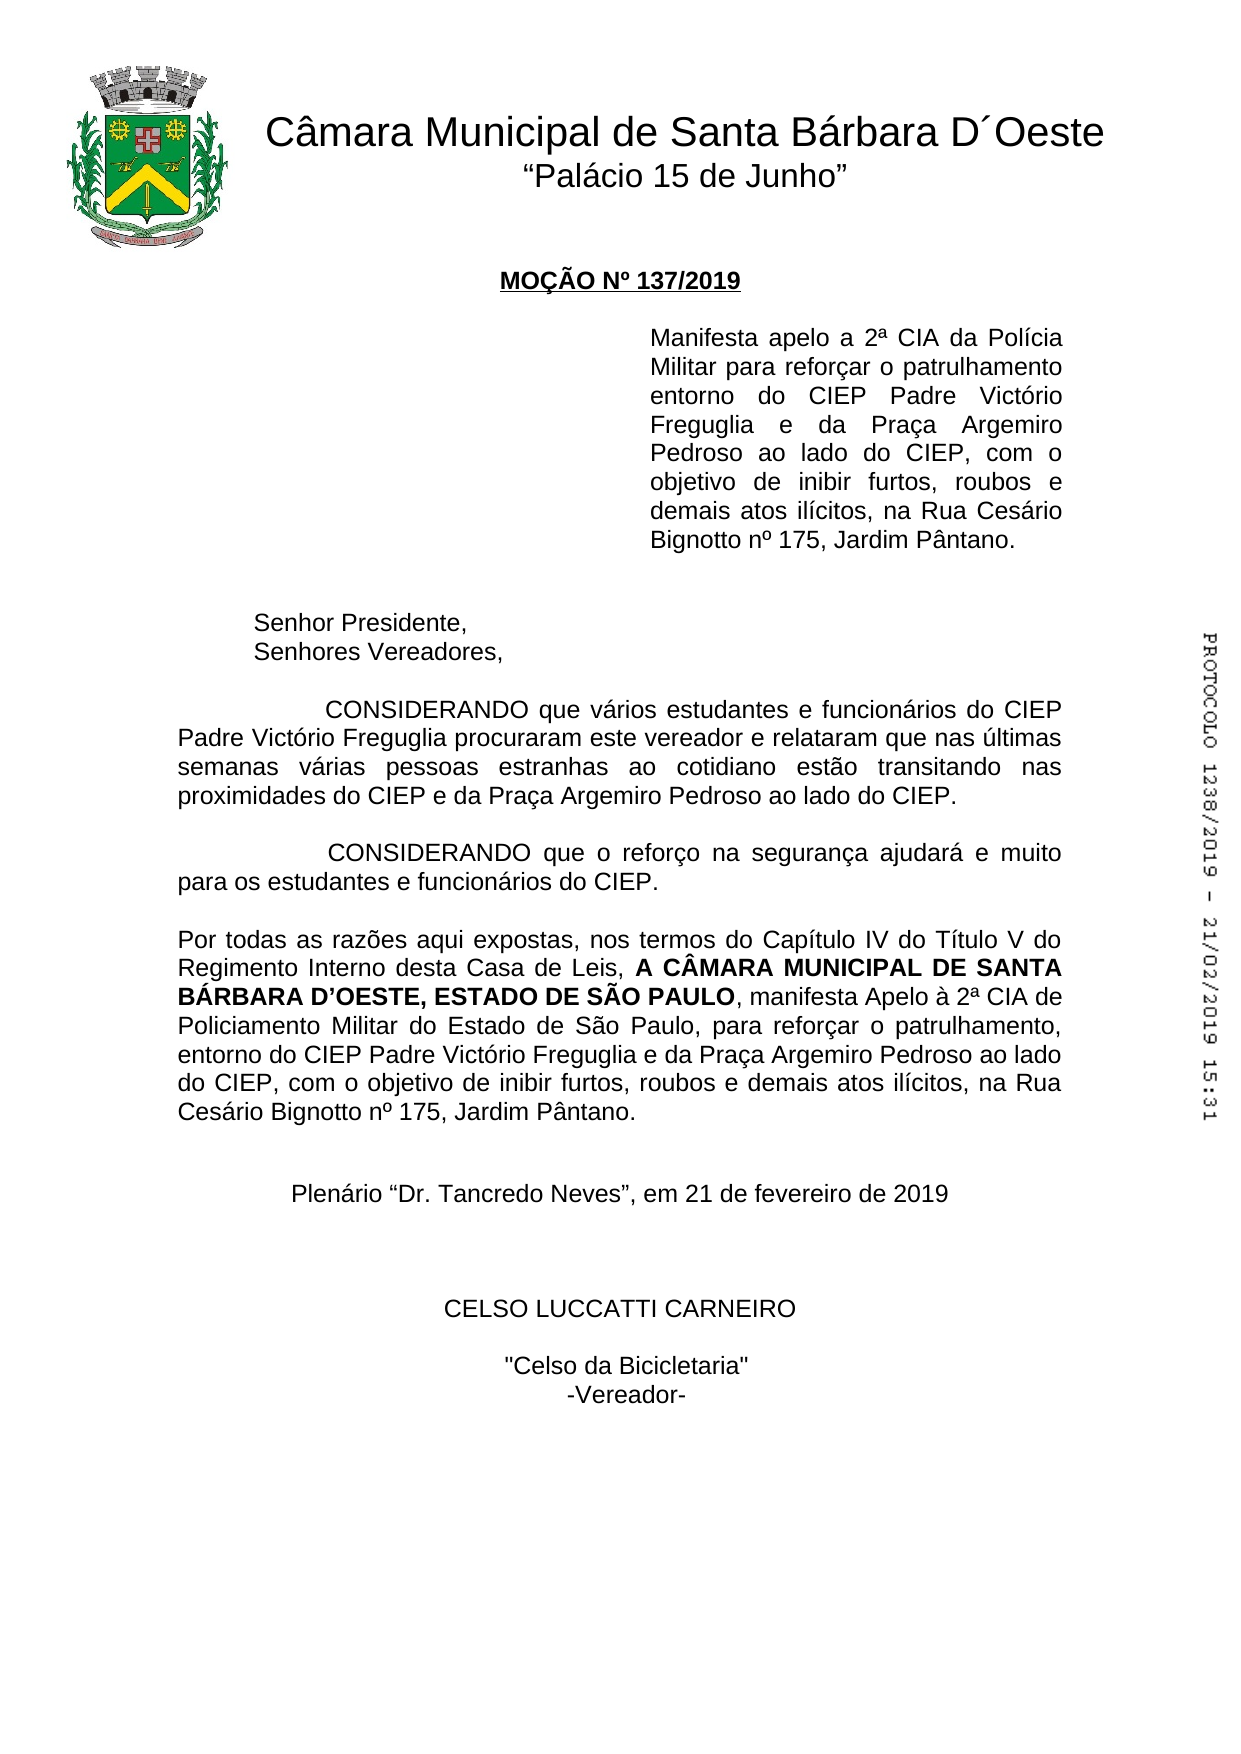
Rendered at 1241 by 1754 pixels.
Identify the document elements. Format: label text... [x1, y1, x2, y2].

text CELSO LUCCATTI CARNEIRO [177, 1294, 1063, 1322]
title MOÇÃO Nº 137/2019 [177, 266, 1063, 294]
text "Celso da Bicicletaria" [177, 1351, 1063, 1380]
picture [1177, 629, 1241, 1125]
text Senhor Presidente, [177, 608, 1063, 637]
text Plenário “Dr. Tancredo Neves”, em 21 de fevereiro de 2019 [177, 1179, 1063, 1207]
text Senhores Vereadores, [177, 637, 1063, 666]
text Manifesta apelo a 2ª CIA da Polícia Militar para reforçar o patrulhamento entorno do CIEP Padre Victório Freguglia e da Praça Argemiro Pedroso ao lado do CIEP, com o objetivo de inibir furtos, roubos e demais atos ilícitos, na Rua Cesário Bignotto nº 175, Jardim Pântano. [650, 323, 1063, 553]
text CONSIDERANDO que vários estudantes e funcionários do CIEP Padre Victório Freguglia procuraram este vereador e relataram que nas últimas semanas várias pessoas estranhas ao cotidiano estão transitando nas proximidades do CIEP e da Praça Argemiro Pedroso ao lado do CIEP. [177, 695, 1063, 810]
text CONSIDERANDO que o reforço na segurança ajudará e muito para os estudantes e funcionários do CIEP. [177, 838, 1063, 896]
picture [66, 66, 235, 255]
text -Vereador- [177, 1380, 1063, 1409]
text Por todas as razões aqui expostas, nos termos do Capítulo IV do Título V do Regimento Interno desta Casa de Leis, A CÂMARA MUNICIPAL DE SANTA BÁRBARA D’OESTE, ESTADO DE SÃO PAULO, manifesta Apelo à 2ª CIA de Policiamento Militar do Estado de São Paulo, para reforçar o patrulhamento, entorno do CIEP Padre Victório Freguglia e da Praça Argemiro Pedroso ao lado do CIEP, com o objetivo de inibir furtos, roubos e demais atos ilícitos, na Rua Cesário Bignotto nº 175, Jardim Pântano. [177, 925, 1063, 1126]
